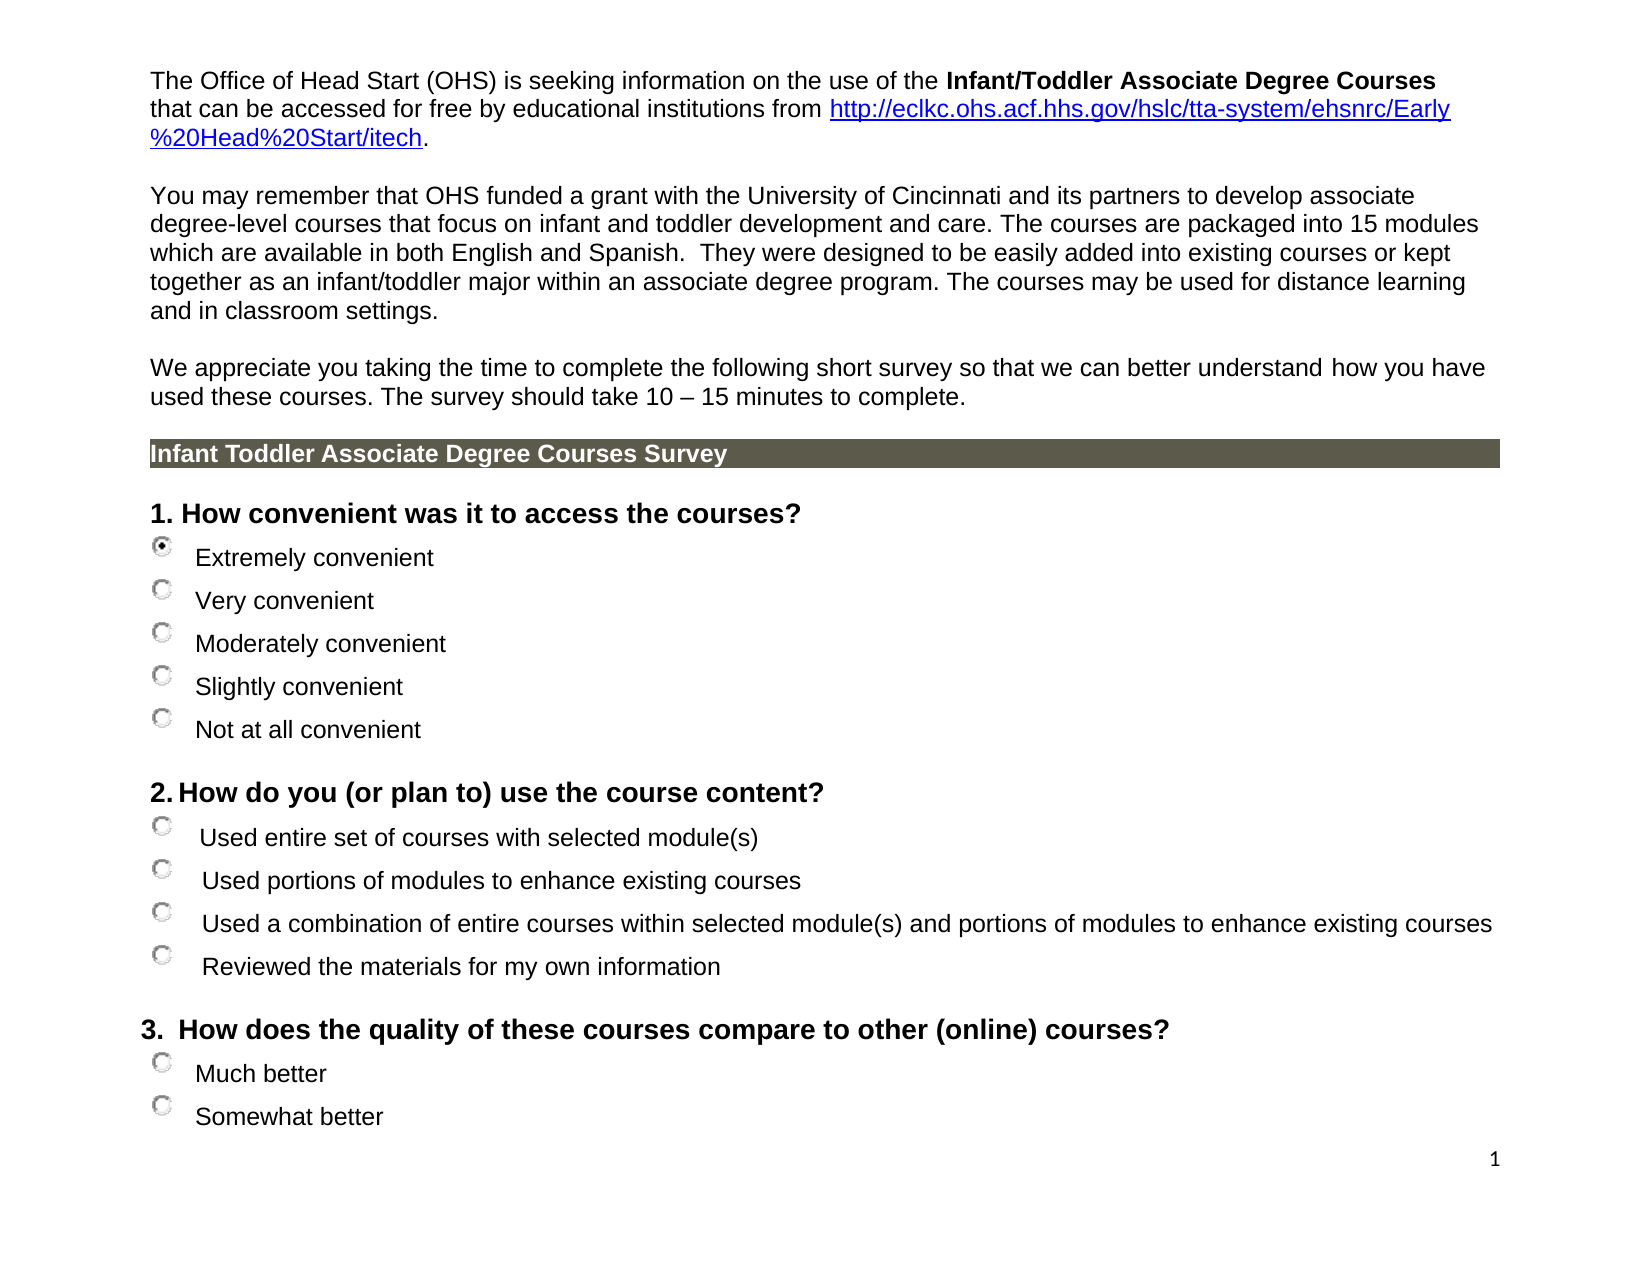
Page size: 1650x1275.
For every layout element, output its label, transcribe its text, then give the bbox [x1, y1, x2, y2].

list How do you (or plan to) use the course content? [150, 776, 1500, 809]
text Reviewed the materials for my own information [150, 937, 1500, 980]
list How does the quality of these courses compare to other (online) courses? [141, 1013, 1500, 1045]
text Used entire set of courses with selected module(s) [150, 809, 1500, 852]
text The Office of Head Start (OHS) is seeking information on the use of the Infant/Toddler Associate Degree Courses that can be accessed for free by educational institutions from http://eclkc.ohs.acf.hhs.gov/hslc/tta-system/ehsnrc/Early%20Head%20Start/itech. [150, 66, 1469, 152]
text 1. How convenient was it to access the courses? [150, 497, 1500, 529]
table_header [150, 1045, 1650, 1131]
text You may remember that OHS funded a grant with the University of Cincinnati and its partners to develop associate degree-level courses that focus on infant and toddler development and care. The courses are packaged into 15 modules which are available in both English and Spanish. They were designed to be easily added into existing courses or kept together as an infant/toddler major within an associate degree program. The courses may be used for distance learning and in classroom settings. [150, 181, 1500, 324]
text Used portions of modules to enhance existing courses [150, 852, 1500, 894]
text Used a combination of entire courses within selected module(s) and portions of modules to enhance existing courses [150, 894, 1500, 937]
table_header Extremely convenient Very convenient Moderately convenient Slightly convenient Not at all convenient [150, 529, 1650, 744]
text We appreciate you taking the time to complete the following short survey so that we can better understand how you have used these courses. The survey should take 10 – 15 minutes to complete. [150, 353, 1500, 411]
text Infant Toddler Associate Degree Courses Survey [150, 439, 1500, 468]
